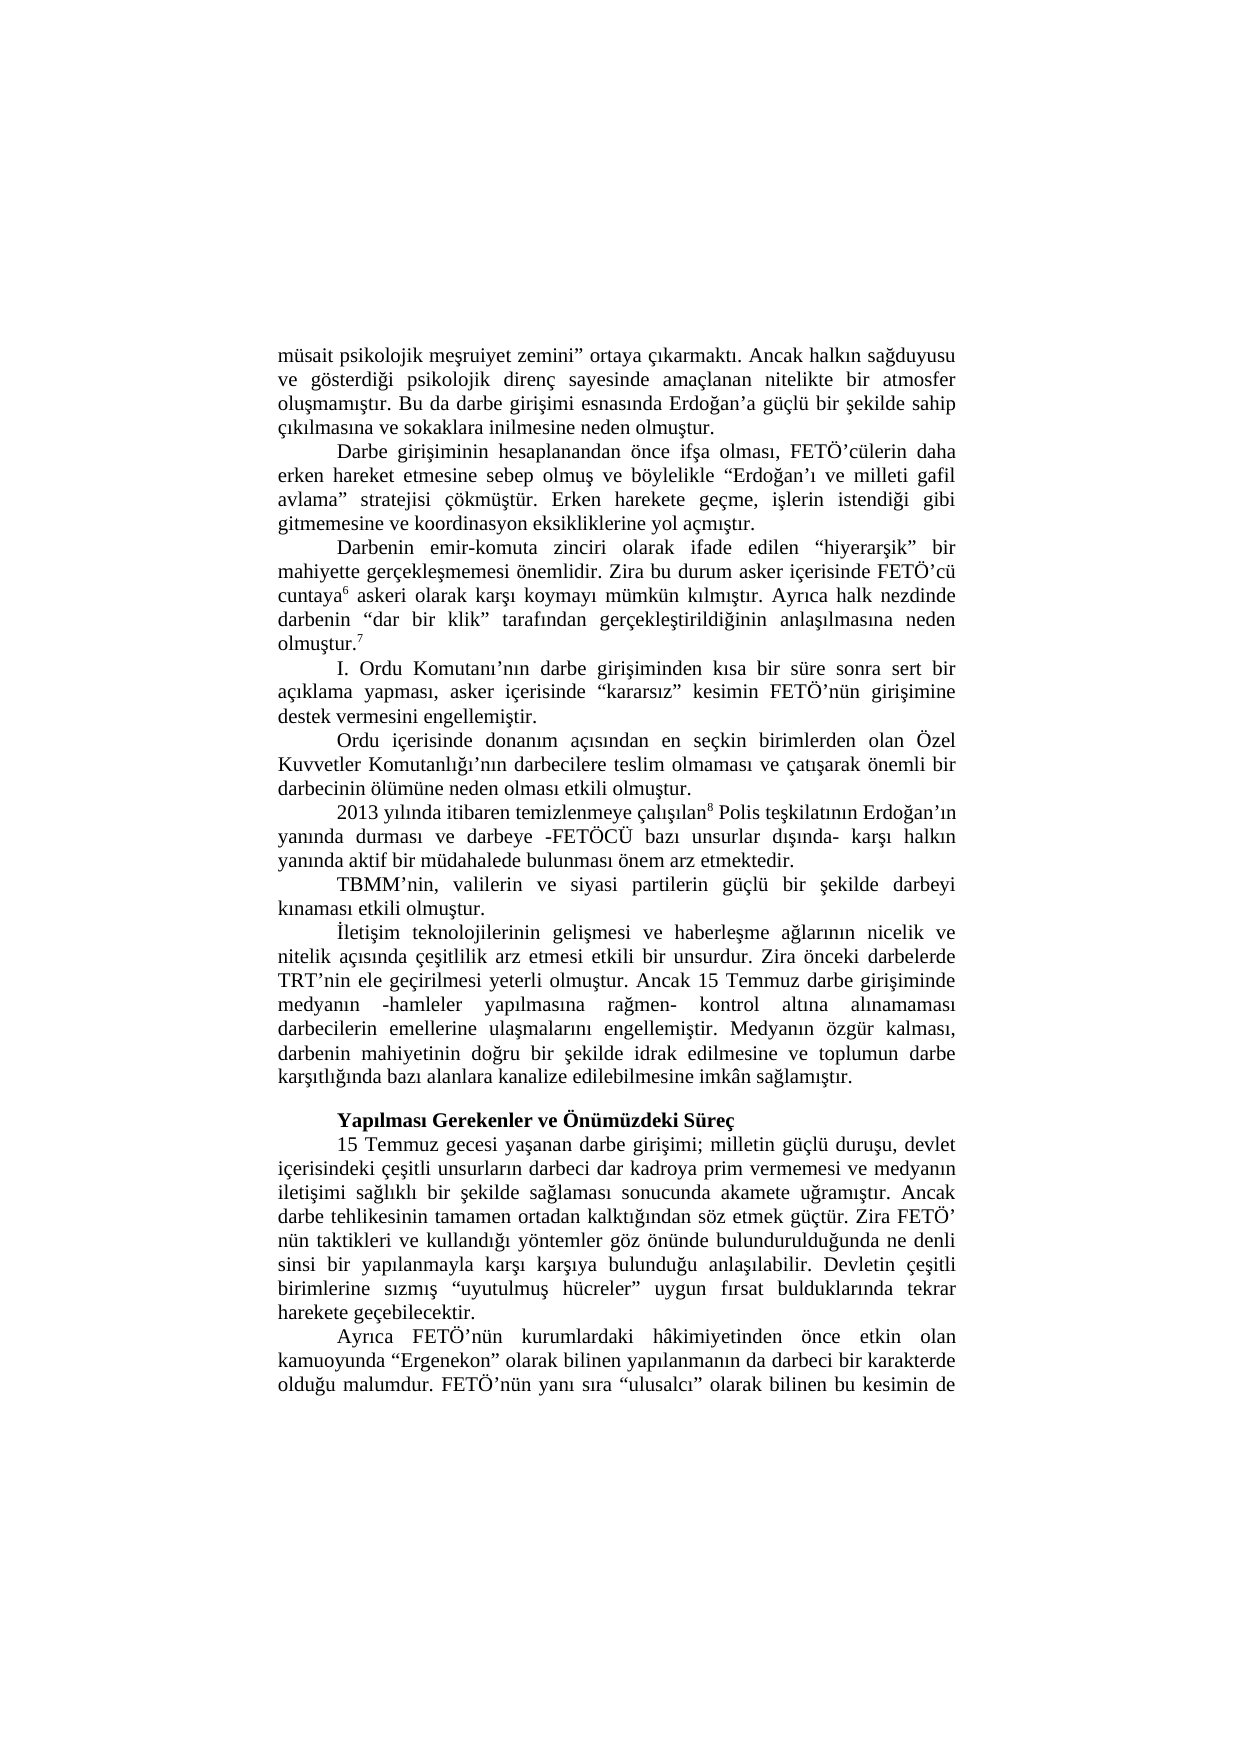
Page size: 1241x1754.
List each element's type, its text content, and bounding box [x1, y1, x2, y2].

text Ayrıca FETÖ’nün kurumlardaki hâkimiyetinden önce etkin olan kamuoyunda “Ergenekon” olarak bilinen yapılanmanın da darbeci bir karakterde olduğu malumdur. FETÖ’nün yanı sıra “ulusalcı” olarak bilinen bu kesimin de tekrar aktif hale gelmesi göz önünde bulundurularak tedbirler alınmalıdır. Ancak uygulanacak hükümler ve alınacak tedbirlerde “adil olma vasfı” gözetilmeli ve yeni mağduriyetlere yol açılmamalıdır. İlan edilen OHAL’in vaat edildiği gibi devlet içindeki FETÖ’cü yapılanmayla sınırlanmalı, halka “sıkı yönetim” olarak yansıtılmamalıdır. Darbe girişiminde açık ve vahim bir istihbarat zaafiyeti olduğu da anlaşılmaktadır. Bu duruma yönelik gerekli müdahaleler de yapılmalı ve muhtemel girişimlere yönelik teyakkuzda olunmalıdır. Milletin ortak tepkisi bir partiye mâl edilmemeli; darbeye karşı oluşan farklı kesimlerin güçlü ittifakının bundan sonraki süreçte korunmasına önem verilmelidir. [278, 1011, 957, 1300]
text 15 Temmuz gecesi yaşanan darbe girişimi; milletin güçlü duruşu, devlet içerisindeki çeşitli unsurların darbeci dar kadroya prim vermemesi ve medyanın iletişimi sağlıklı bir şekilde sağlaması sonucunda akamete uğramıştır. Ancak darbe tehlikesinin tamamen ortadan kalktığından söz etmek güçtür. Zira FETÖ’ nün taktikleri ve kullandığı yöntemler göz önünde bulundurulduğunda ne denli sinsi bir yapılanmayla karşı karşıya bulunduğu anlaşılabilir. Devletin çeşitli birimlerine sızmış “uyutulmuş hücreler” uygun fırsat bulduklarında tekrar harekete geçebilecektir. [278, 819, 957, 1011]
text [278, 1300, 957, 1396]
text TBMM’nin, valilerin ve siyasi partilerin güçlü bir şekilde darbeyi kınaması etkili olmuştur. [278, 559, 957, 607]
text I. Ordu Komutanı’nın darbe girişiminden kısa bir süre sonra sert bir açıklama yapması, asker içerisinde “kararsız” kesimin FETÖ’nün girişimine destek vermesini engellemiştir. [278, 343, 957, 415]
text Ordu içerisinde donanım açısından en seçkin birimlerden olan Özel Kuvvetler Komutanlığı’nın darbecilere teslim olmaması ve çatışarak önemli bir darbecinin ölümüne neden olması etkili olmuştur. [278, 415, 957, 487]
text 2013 yılında itibaren temizlenmeye çalışılan8 Polis teşkilatının Erdoğan’ın yanında durması ve darbeye -FETÖCÜ bazı unsurlar dışında- karşı halkın yanında aktif bir müdahalede bulunması önem arz etmektedir. [278, 487, 957, 559]
text Yapılması Gerekenler ve Önümüzdeki Süreç [278, 795, 957, 819]
text İletişim teknolojilerinin gelişmesi ve haberleşme ağlarının nicelik ve nitelik açısında çeşitlilik arz etmesi etkili bir unsurdur. Zira önceki darbelerde TRT’nin ele geçirilmesi yeterli olmuştur. Ancak 15 Temmuz darbe girişiminde medyanın -hamleler yapılmasına rağmen- kontrol altına alınamaması darbecilerin emellerine ulaşmalarını engellemiştir. Medyanın özgür kalması, darbenin mahiyetinin doğru bir şekilde idrak edilmesine ve toplumun darbe karşıtlığında bazı alanlara kanalize edilebilmesine imkân sağlamıştır. [278, 607, 957, 776]
